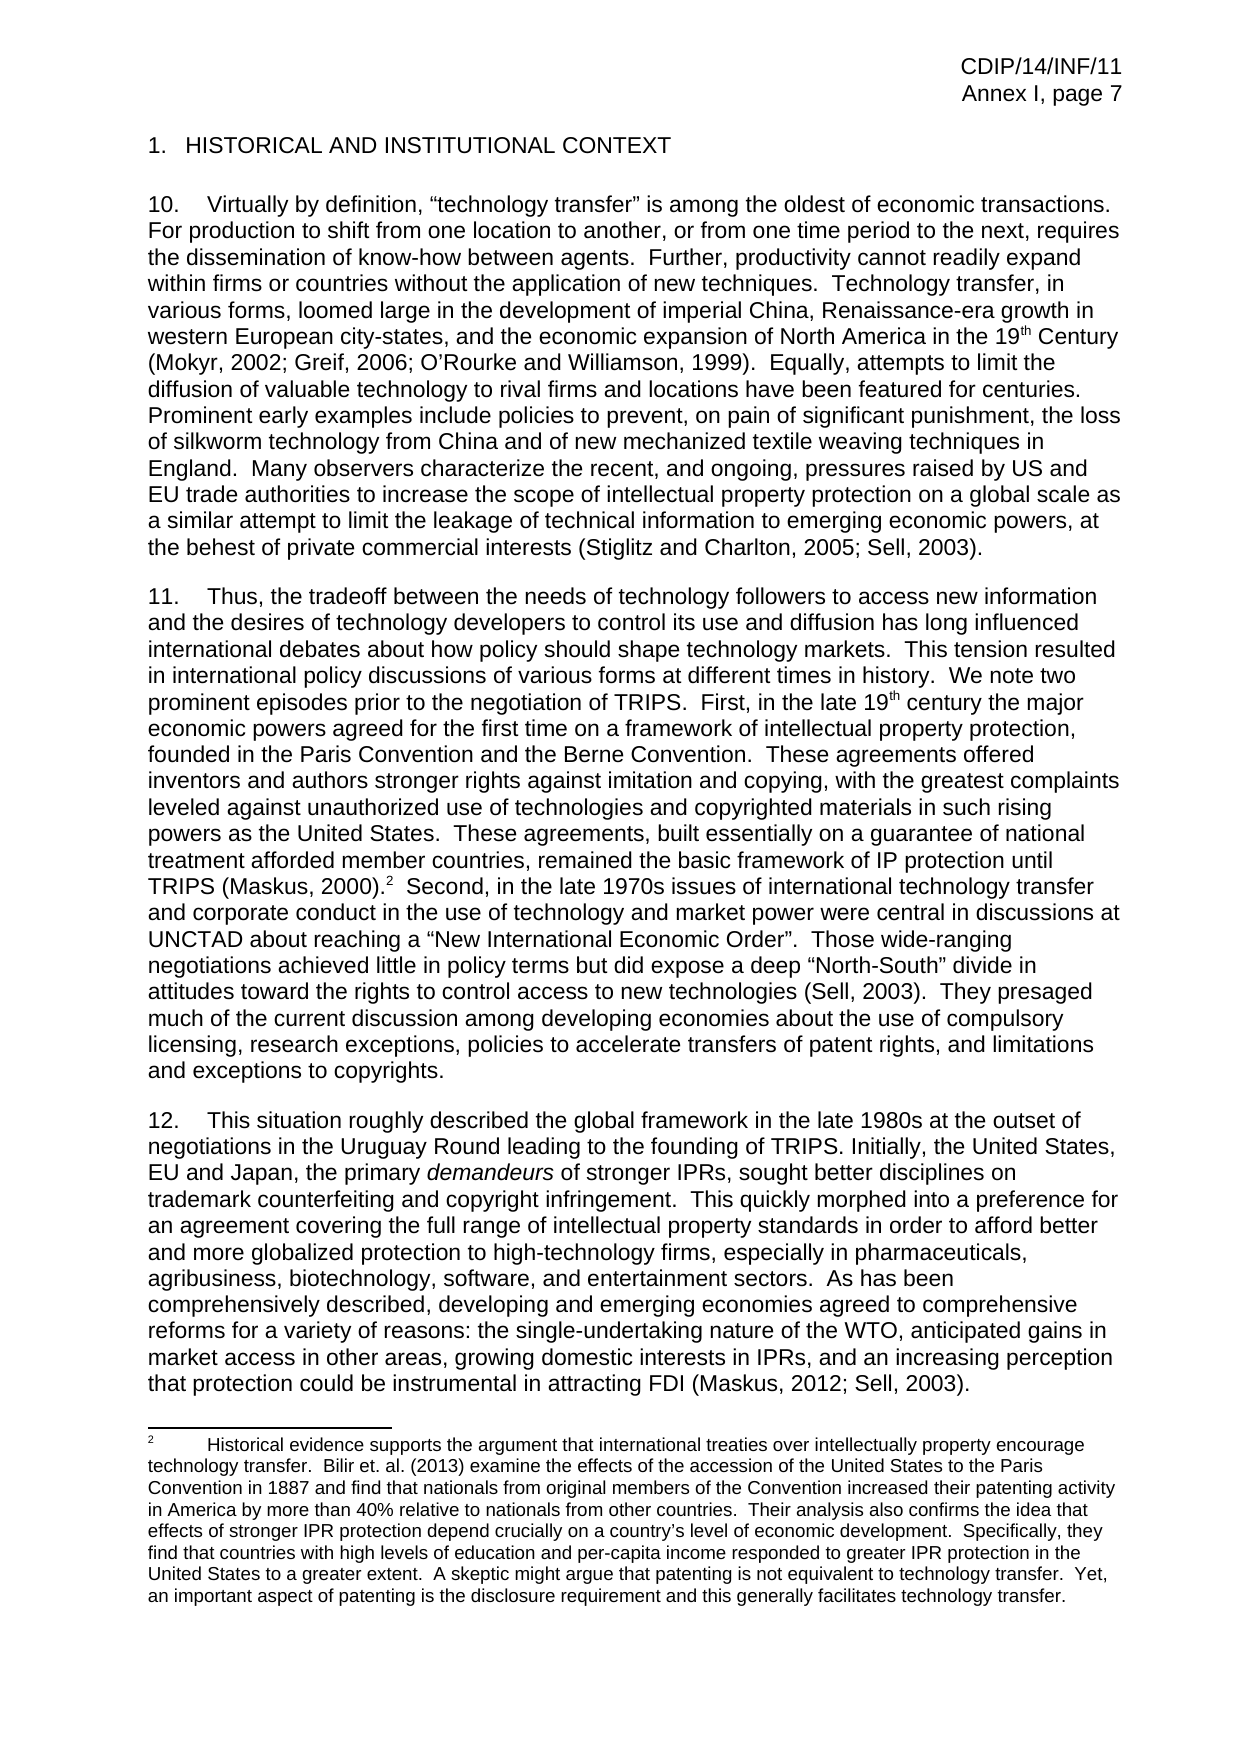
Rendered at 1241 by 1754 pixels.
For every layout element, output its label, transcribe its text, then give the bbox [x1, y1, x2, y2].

text Thus, the tradeoff between the needs of technology followers to access new information and the desires of technology developers to control its use and diffusion has long influenced international debates about how policy should shape technology markets. This tension resulted in international policy discussions of various forms at different times in history. We note two prominent episodes prior to the negotiation of TRIPS. First, in the late 19th century the major economic powers agreed for the first time on a framework of intellectual property protection, founded in the Paris Convention and the Berne Convention. These agreements offered inventors and authors stronger rights against imitation and copying, with the greatest complaints leveled against unauthorized use of technologies and copyrighted materials in such rising powers as the United States. These agreements, built essentially on a guarantee of national treatment afforded member countries, remained the basic framework of IP protection until TRIPS (Maskus, 2000). Second, in the late 1970s issues of international technology transfer and corporate conduct in the use of technology and market power were central in discussions at UNCTAD about reaching a “New International Economic Order”. Those wide-ranging negotiations achieved little in policy terms but did expose a deep “North-South” divide in attitudes toward the rights to control access to new technologies (Sell, 2003). They presaged much of the current discussion among developing economies about the use of compulsory licensing, research exceptions, policies to accelerate transfers of patent rights, and limitations and exceptions to copyrights. [148, 583, 1122, 1084]
subtitle Historical and Institutional Context [148, 132, 1122, 185]
text This situation roughly described the global framework in the late 1980s at the outset of negotiations in the Uruguay Round leading to the founding of TRIPS. Initially, the United States, EU and Japan, the primary demandeurs of stronger IPRs, sought better disciplines on trademark counterfeiting and copyright infringement. This quickly morphed into a preference for an agreement covering the full range of intellectual property standards in order to afford better and more globalized protection to high-technology firms, especially in pharmaceuticals, agribusiness, biotechnology, software, and entertainment sectors. As has been comprehensively described, developing and emerging economies agreed to comprehensive reforms for a variety of reasons: the single-undertaking nature of the WTO, anticipated gains in market access in other areas, growing domestic interests in IPRs, and an increasing perception that protection could be instrumental in attracting FDI (Maskus, 2012; Sell, 2003). [148, 1107, 1122, 1397]
text Virtually by definition, “technology transfer” is among the oldest of economic transactions. For production to shift from one location to another, or from one time period to the next, requires the dissemination of know-how between agents. Further, productivity cannot readily expand within firms or countries without the application of new techniques. Technology transfer, in various forms, loomed large in the development of imperial China, Renaissance-era growth in western European city-states, and the economic expansion of North America in the 19th Century (Mokyr, 2002; Greif, 2006; O’Rourke and Williamson, 1999). Equally, attempts to limit the diffusion of valuable technology to rival firms and locations have been featured for centuries. Prominent early examples include policies to prevent, on pain of significant punishment, the loss of silkworm technology from China and of new mechanized textile weaving techniques in England. Many observers characterize the recent, and ongoing, pressures raised by US and EU trade authorities to increase the scope of intellectual property protection on a global scale as a similar attempt to limit the leakage of technical information to emerging economic powers, at the behest of private commercial interests (Stiglitz and Charlton, 2005; Sell, 2003). [148, 191, 1122, 560]
